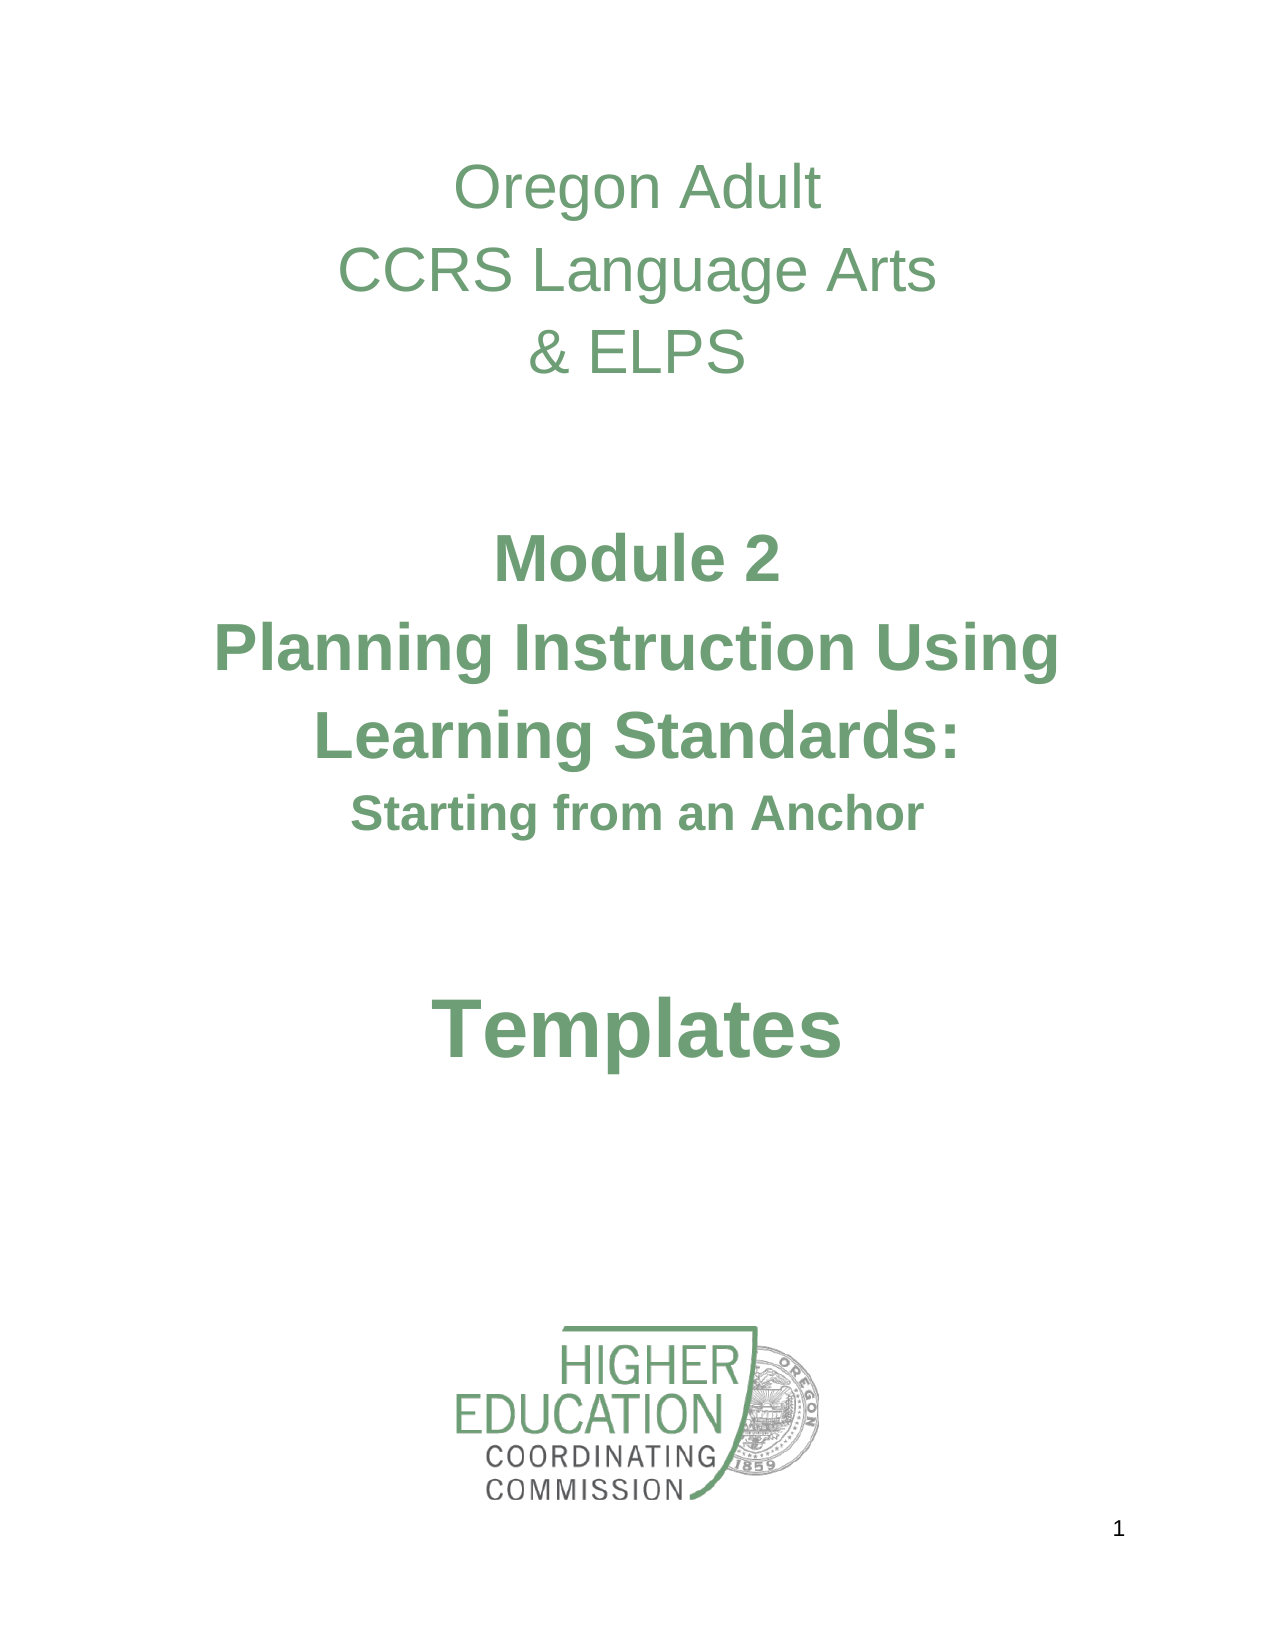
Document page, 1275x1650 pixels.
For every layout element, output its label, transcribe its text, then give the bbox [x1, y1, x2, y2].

title Starting from an Anchor [150, 784, 1125, 841]
title Templates [150, 979, 1125, 1075]
title & ELPS [150, 315, 1125, 387]
title Oregon Adult [150, 150, 1125, 222]
title CCRS Language Arts [150, 233, 1125, 304]
title Module 2 [150, 519, 1125, 596]
picture [456, 1326, 819, 1500]
title Planning Instruction Using Learning Standards: [150, 607, 1125, 772]
